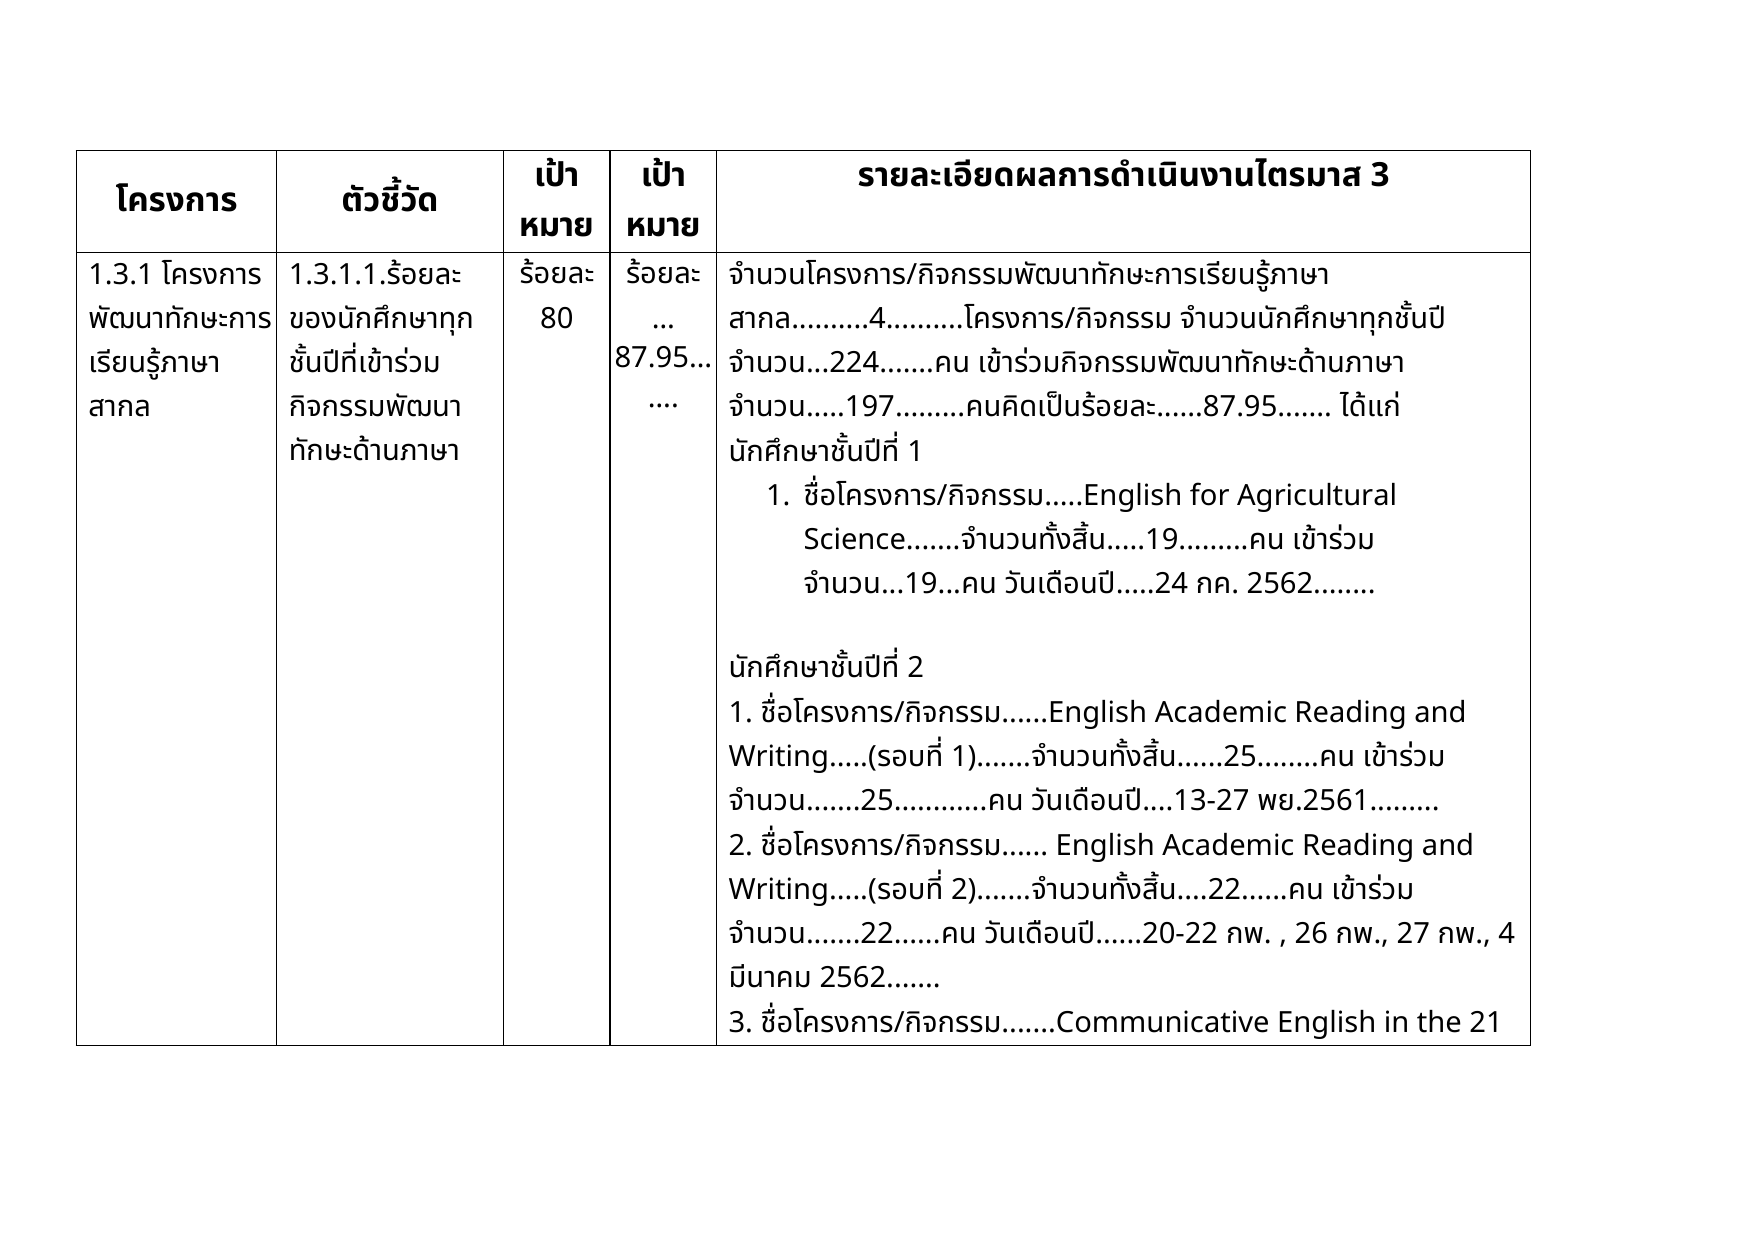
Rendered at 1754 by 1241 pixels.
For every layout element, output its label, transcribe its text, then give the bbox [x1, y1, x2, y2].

table_header รายละเอียดผลการดำเนินงานไตรมาส 3 [717, 151, 1530, 252]
table_header โครงการ [77, 151, 276, 252]
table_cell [717, 253, 1530, 1045]
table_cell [277, 253, 503, 1045]
table_header เป้าหมาย [611, 151, 716, 252]
table_header เป้าหมาย [504, 151, 609, 252]
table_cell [77, 253, 276, 1045]
table_header ตัวชี้วัด [277, 151, 503, 252]
table_cell ร้อยละ …87.95……. [611, 253, 716, 1045]
table_cell ร้อยละ 80 [504, 253, 609, 1045]
